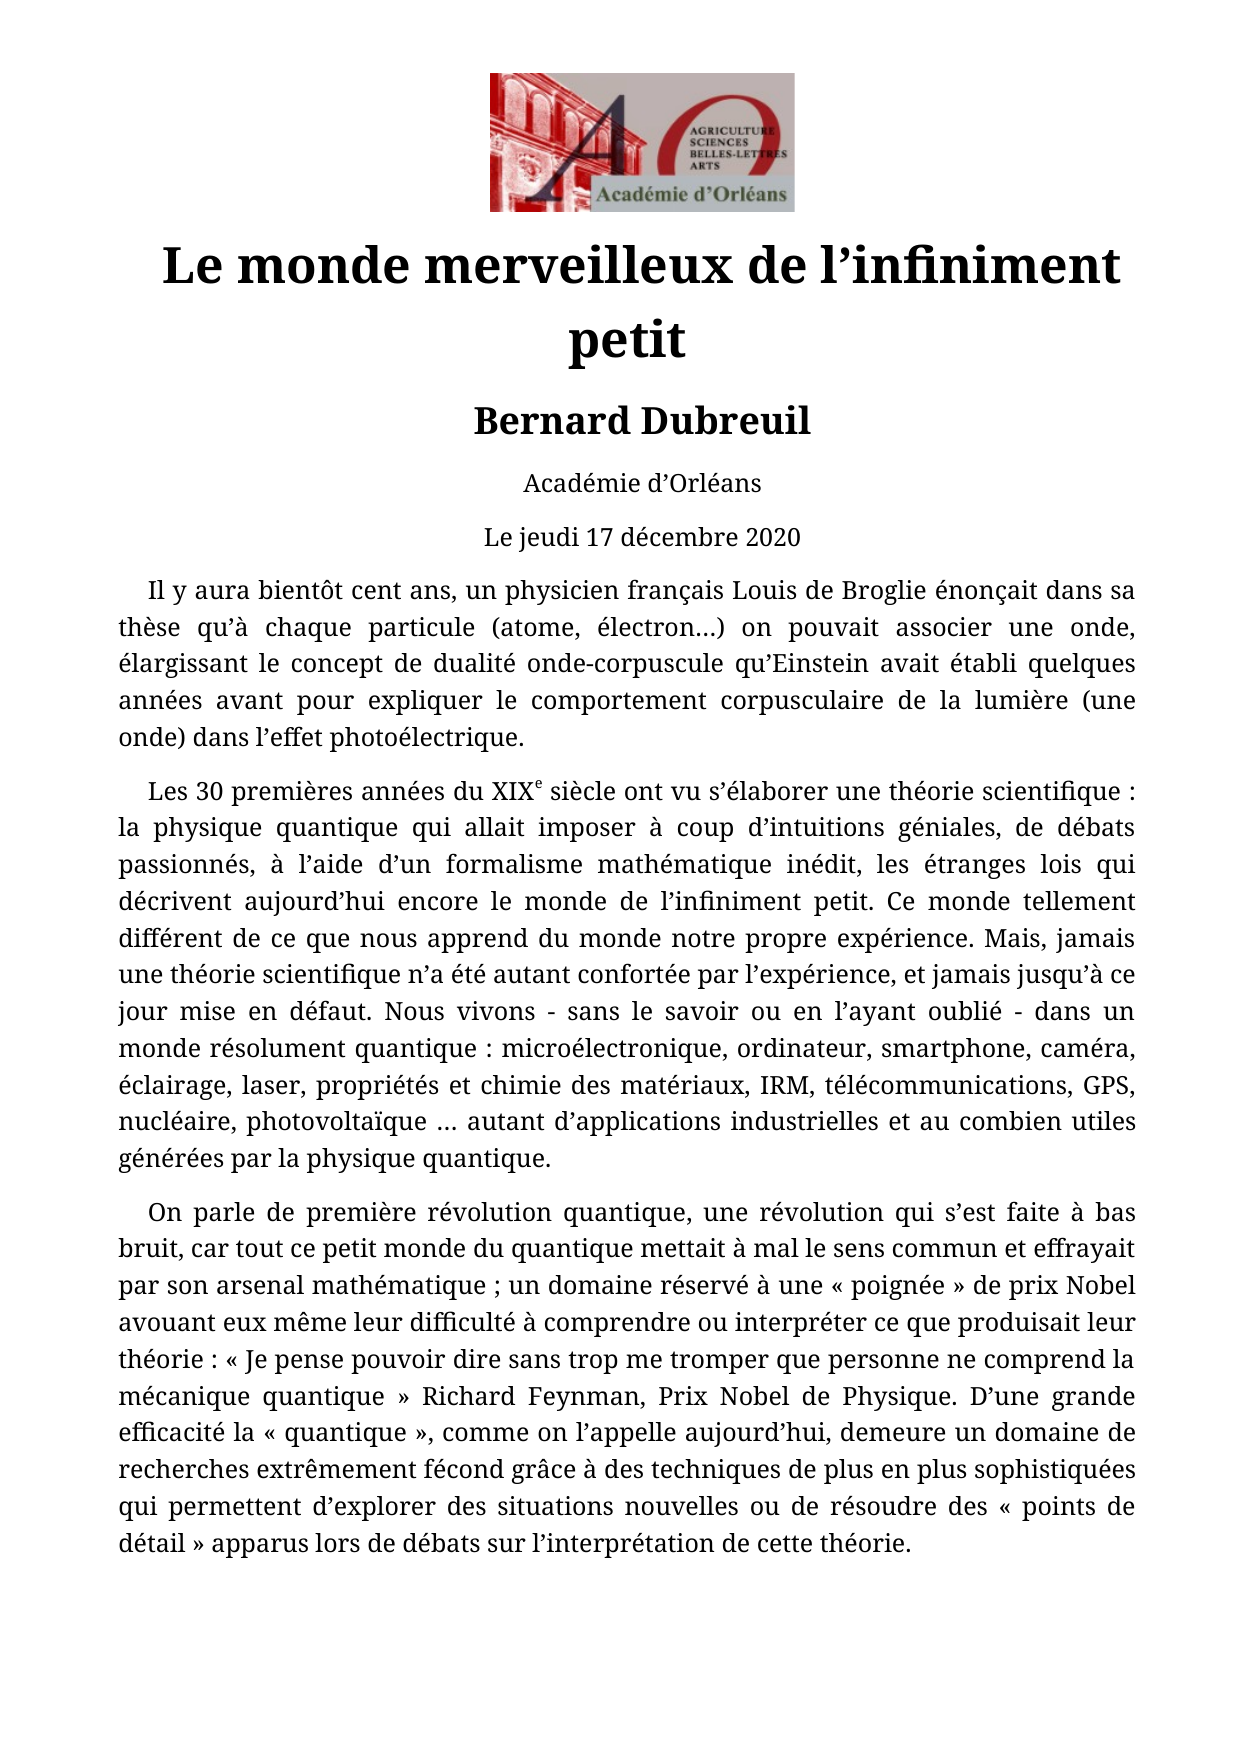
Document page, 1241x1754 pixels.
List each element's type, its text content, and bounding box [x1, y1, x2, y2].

text Académie d’Orléans [118, 466, 1137, 500]
text Le monde merveilleux de l’infiniment petit [118, 230, 1137, 372]
text Bernard Dubreuil [118, 394, 1137, 445]
text Le jeudi 17 décembre 2020 [118, 519, 1137, 553]
text On parle de première révolution quantique, une révolution qui s’est faite à bas bruit, car tout ce petit monde du quantique mettait à mal le sens commun et effrayait par son arsenal mathématique ; un domaine réservé à une « poignée » de prix Nobel avouant eux même leur difficulté à comprendre ou interpréter ce que produisait leur théorie : « Je pense pouvoir dire sans trop me tromper que personne ne comprend la mécanique quantique » Richard Feynman, Prix Nobel de Physique. D’une grande efficacité la « quantique », comme on l’appelle aujourd’hui, demeure un domaine de recherches extrêmement fécond grâce à des techniques de plus en plus sophistiquées qui permettent d’explorer des situations nouvelles ou de résoudre des « points de détail » apparus lors de débats sur l’interprétation de cette théorie. [118, 1194, 1137, 1559]
picture [490, 73, 795, 212]
text Les 30 premières années du XIXe siècle ont vu s’élaborer une théorie scientifique : la physique quantique qui allait imposer à coup d’intuitions géniales, de débats passionnés, à l’aide d’un formalisme mathématique inédit, les étranges lois qui décrivent aujourd’hui encore le monde de l’infiniment petit. Ce monde tellement différent de ce que nous apprend du monde notre propre expérience. Mais, jamais une théorie scientifique n’a été autant confortée par l’expérience, et jamais jusqu’à ce jour mise en défaut. Nous vivons - sans le savoir ou en l’ayant oublié - dans un monde résolument quantique : microélectronique, ordinateur, smartphone, caméra, éclairage, laser, propriétés et chimie des matériaux, IRM, télécommunications, GPS, nucléaire, photovoltaïque … autant d’applications industrielles et au combien utiles générées par la physique quantique. [118, 773, 1137, 1175]
text Il y aura bientôt cent ans, un physicien français Louis de Broglie énonçait dans sa thèse qu’à chaque particule (atome, électron…) on pouvait associer une onde, élargissant le concept de dualité onde-corpuscule qu’Einstein avait établi quelques années avant pour expliquer le comportement corpusculaire de la lumière (une onde) dans l’effet photoélectrique. [118, 573, 1137, 754]
